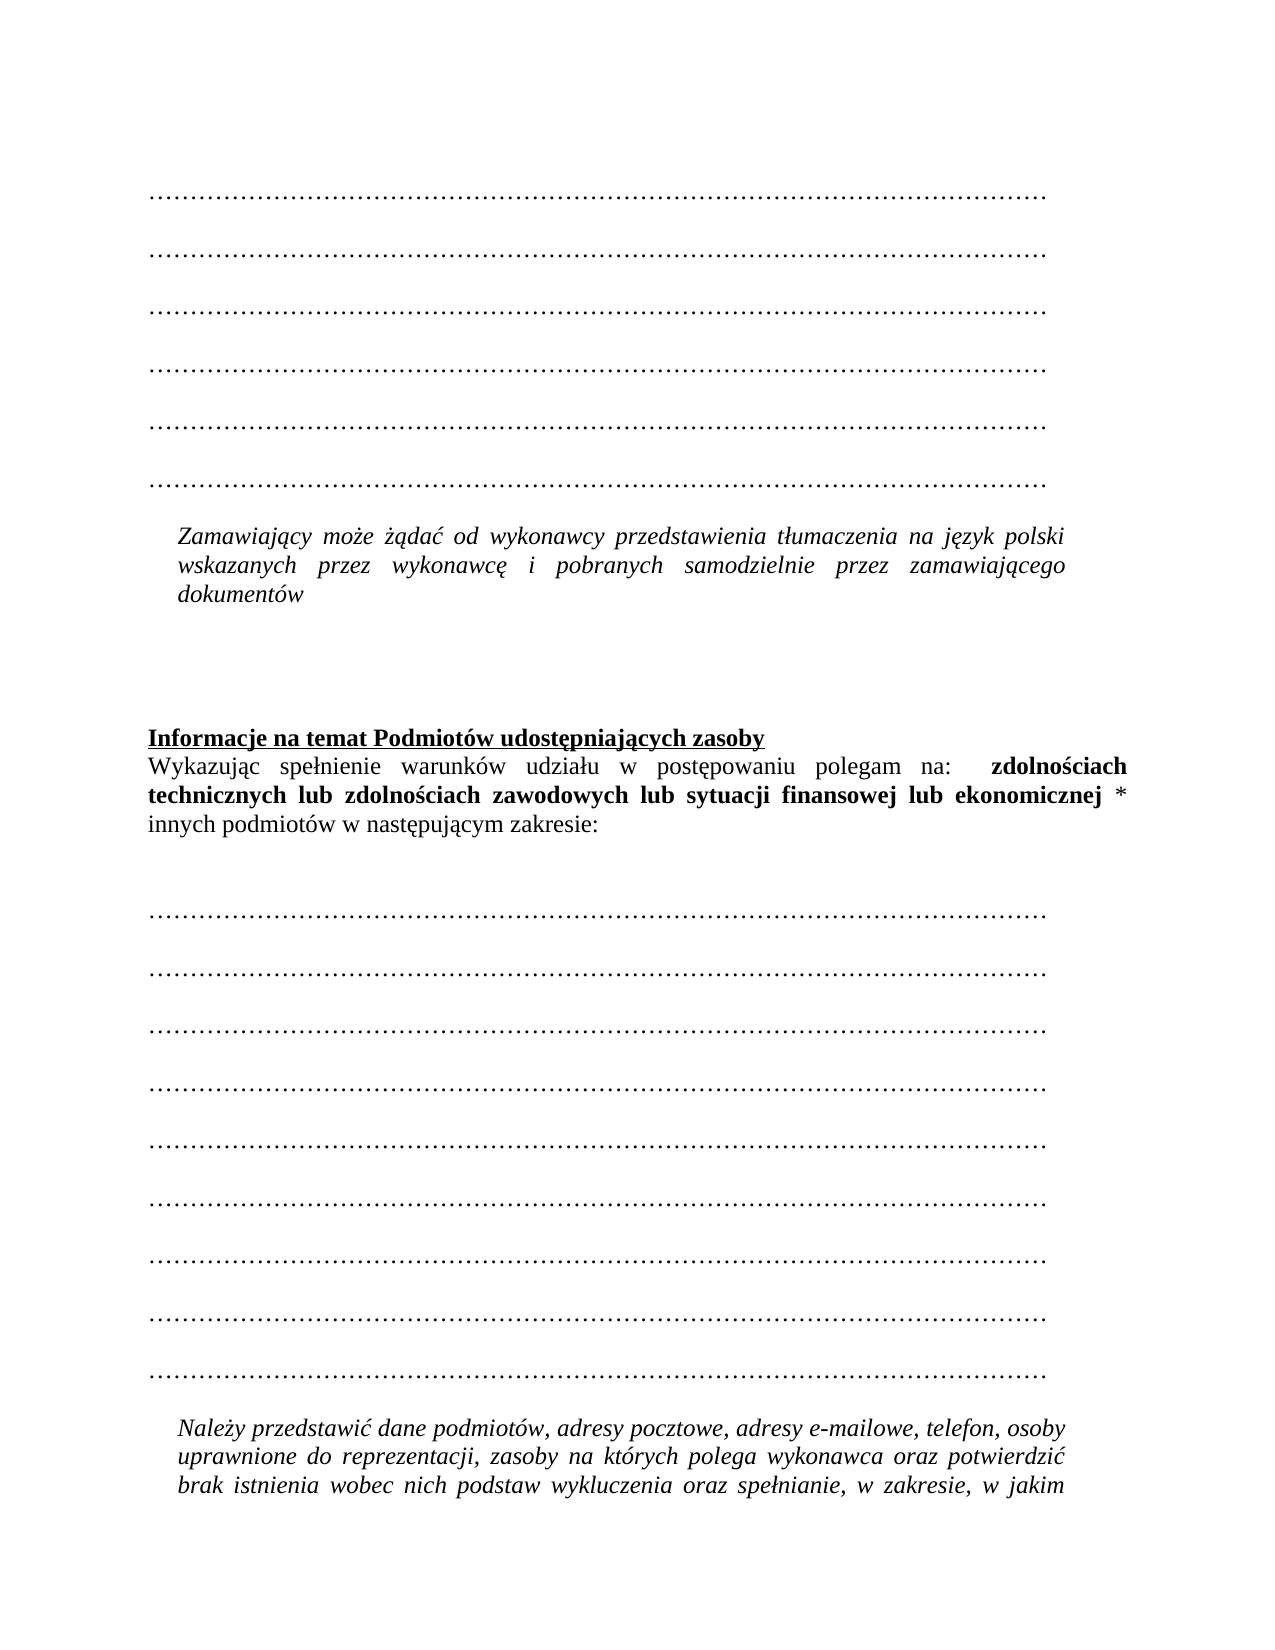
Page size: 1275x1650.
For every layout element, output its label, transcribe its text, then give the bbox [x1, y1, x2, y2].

text Informacje na temat Podmiotów udostępniających zasoby [148, 723, 1127, 751]
text ……………………………………………………………………………………………… [148, 953, 1127, 981]
text ……………………………………………………………………………………………… [148, 895, 1127, 924]
text ……………………………………………………………………………………………… [148, 1183, 1127, 1211]
text ……………………………………………………………………………………………… [148, 1355, 1127, 1384]
text ……………………………………………………………………………………………… [148, 234, 1127, 263]
text ……………………………………………………………………………………………… [148, 464, 1127, 493]
text ……………………………………………………………………………………………… [148, 1240, 1127, 1269]
text ……………………………………………………………………………………………… [148, 1068, 1127, 1096]
text ……………………………………………………………………………………………… [148, 1010, 1127, 1039]
text ……………………………………………………………………………………………… [148, 1298, 1127, 1326]
text ……………………………………………………………………………………………… [148, 291, 1127, 320]
text ……………………………………………………………………………………………… [148, 349, 1127, 378]
text ……………………………………………………………………………………………… [148, 406, 1127, 435]
text Wykazując spełnienie warunków udziału w postępowaniu polegam na: zdolnościach technicznych lub zdolnościach zawodowych lub sytuacji finansowej lub ekonomicznej * innych podmiotów w następującym zakresie: [148, 751, 1127, 838]
text ……………………………………………………………………………………………… [148, 1125, 1127, 1154]
text ……………………………………………………………………………………………… [148, 176, 1127, 205]
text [177, 1413, 1068, 1499]
text Zamawiający może żądać od wykonawcy przedstawienia tłumaczenia na język polski wskazanych przez wykonawcę i pobranych samodzielnie przez zamawiającego dokumentów [177, 521, 1068, 608]
